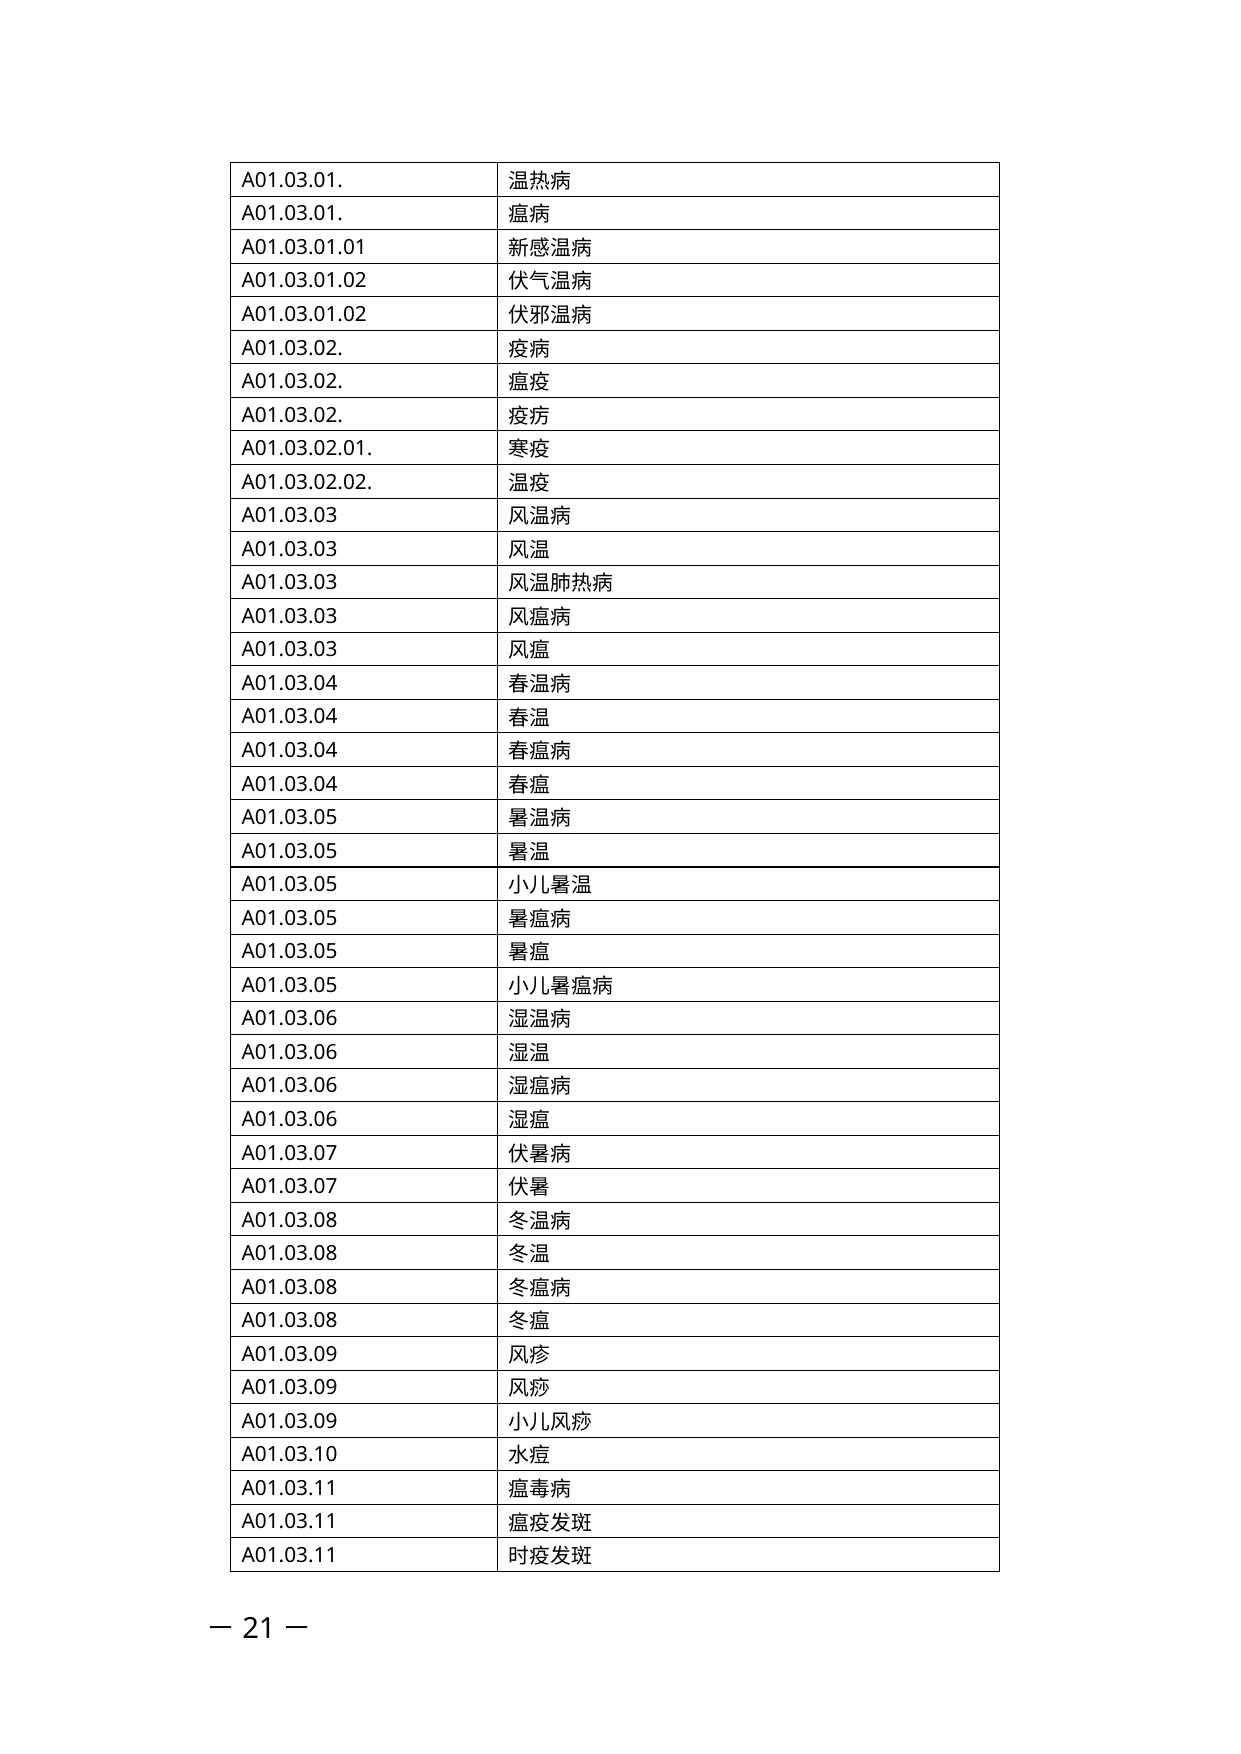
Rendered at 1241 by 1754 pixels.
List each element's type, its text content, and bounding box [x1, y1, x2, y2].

table_cell A01.03.08 [231, 1304, 497, 1336]
table_cell A01.03.04 [231, 666, 497, 699]
table_cell A01.03.05 [231, 968, 497, 1001]
table_cell 暑温病 [498, 800, 999, 833]
table_cell 寒疫 [498, 431, 999, 464]
table_cell 湿瘟病 [498, 1069, 999, 1101]
table_cell 春温 [498, 700, 999, 732]
table_cell 冬瘟 [498, 1304, 999, 1336]
table_cell A01.03.05 [231, 901, 497, 933]
table_cell A01.03.11 [231, 1538, 497, 1571]
table_cell A01.03.07 [231, 1169, 497, 1202]
table_cell 伏暑病 [498, 1136, 999, 1168]
table_cell 小儿暑瘟病 [498, 968, 999, 1001]
table_cell 伏气温病 [498, 264, 999, 296]
table_cell 风温 [498, 532, 999, 564]
table_cell 疫病 [498, 331, 999, 363]
table_cell A01.03.05 [231, 800, 497, 833]
table_cell 新感温病 [498, 230, 999, 263]
table_cell A01.03.06 [231, 1069, 497, 1101]
table_cell 水痘 [498, 1438, 999, 1470]
table_cell 风温病 [498, 499, 999, 531]
table_cell A01.03.01.02 [231, 297, 497, 330]
table_cell A01.03.01. [231, 197, 497, 229]
table_cell A01.03.08 [231, 1236, 497, 1269]
table_cell A01.03.07 [231, 1136, 497, 1168]
table_cell A01.03.08 [231, 1270, 497, 1302]
table_cell 伏暑 [498, 1169, 999, 1202]
table_cell A01.03.01.02 [231, 264, 497, 296]
table_cell A01.03.09 [231, 1404, 497, 1437]
table_cell 风瘟病 [498, 599, 999, 632]
table_cell A01.03.09 [231, 1371, 497, 1403]
table_cell 湿温病 [498, 1002, 999, 1034]
table_cell A01.03.09 [231, 1337, 497, 1369]
table_cell A01.03.06 [231, 1002, 497, 1034]
table_cell 冬温病 [498, 1203, 999, 1235]
table_cell 风瘟 [498, 633, 999, 665]
table_cell 冬瘟病 [498, 1270, 999, 1302]
table_cell A01.03.03 [231, 532, 497, 564]
table_cell A01.03.04 [231, 767, 497, 799]
table_cell A01.03.04 [231, 700, 497, 732]
table_cell 风温肺热病 [498, 566, 999, 598]
table_cell A01.03.05 [231, 935, 497, 967]
table_cell A01.03.02. [231, 331, 497, 363]
table_cell 小儿暑温 [498, 868, 999, 900]
table_cell 暑瘟 [498, 935, 999, 967]
table_cell 小儿风痧 [498, 1404, 999, 1437]
table_cell 春瘟病 [498, 733, 999, 766]
table_cell A01.03.11 [231, 1505, 497, 1537]
table_cell A01.03.05 [231, 834, 497, 866]
table_cell A01.03.04 [231, 733, 497, 766]
table_cell 瘟疫 [498, 364, 999, 397]
table_cell 春温病 [498, 666, 999, 699]
table_cell 暑温 [498, 834, 999, 866]
table_cell A01.03.02.01. [231, 431, 497, 464]
table_cell A01.03.08 [231, 1203, 497, 1235]
table_cell 湿瘟 [498, 1102, 999, 1135]
table_cell 瘟疫发斑 [498, 1505, 999, 1537]
table_cell 暑瘟病 [498, 901, 999, 933]
table_cell A01.03.02.02. [231, 465, 497, 497]
table_cell 冬温 [498, 1236, 999, 1269]
table_cell 瘟病 [498, 197, 999, 229]
table_cell 温热病 [498, 163, 999, 196]
table_cell A01.03.01.01 [231, 230, 497, 263]
table_cell A01.03.02. [231, 364, 497, 397]
table_cell A01.03.03 [231, 633, 497, 665]
table_cell A01.03.03 [231, 499, 497, 531]
table_cell 春瘟 [498, 767, 999, 799]
table_cell A01.03.06 [231, 1102, 497, 1135]
table_cell 瘟毒病 [498, 1471, 999, 1504]
table_cell A01.03.05 [231, 868, 497, 900]
table_cell 伏邪温病 [498, 297, 999, 330]
table_cell A01.03.03 [231, 599, 497, 632]
table_cell A01.03.06 [231, 1035, 497, 1068]
table_cell 湿温 [498, 1035, 999, 1068]
table_cell 疫疠 [498, 398, 999, 430]
table_cell 风疹 [498, 1337, 999, 1369]
table_cell 时疫发斑 [498, 1538, 999, 1571]
table_cell 风痧 [498, 1371, 999, 1403]
table_cell 温疫 [498, 465, 999, 497]
table_cell A01.03.02. [231, 398, 497, 430]
table_cell A01.03.11 [231, 1471, 497, 1504]
table_cell A01.03.03 [231, 566, 497, 598]
table_cell A01.03.10 [231, 1438, 497, 1470]
table_cell A01.03.01. [231, 163, 497, 196]
